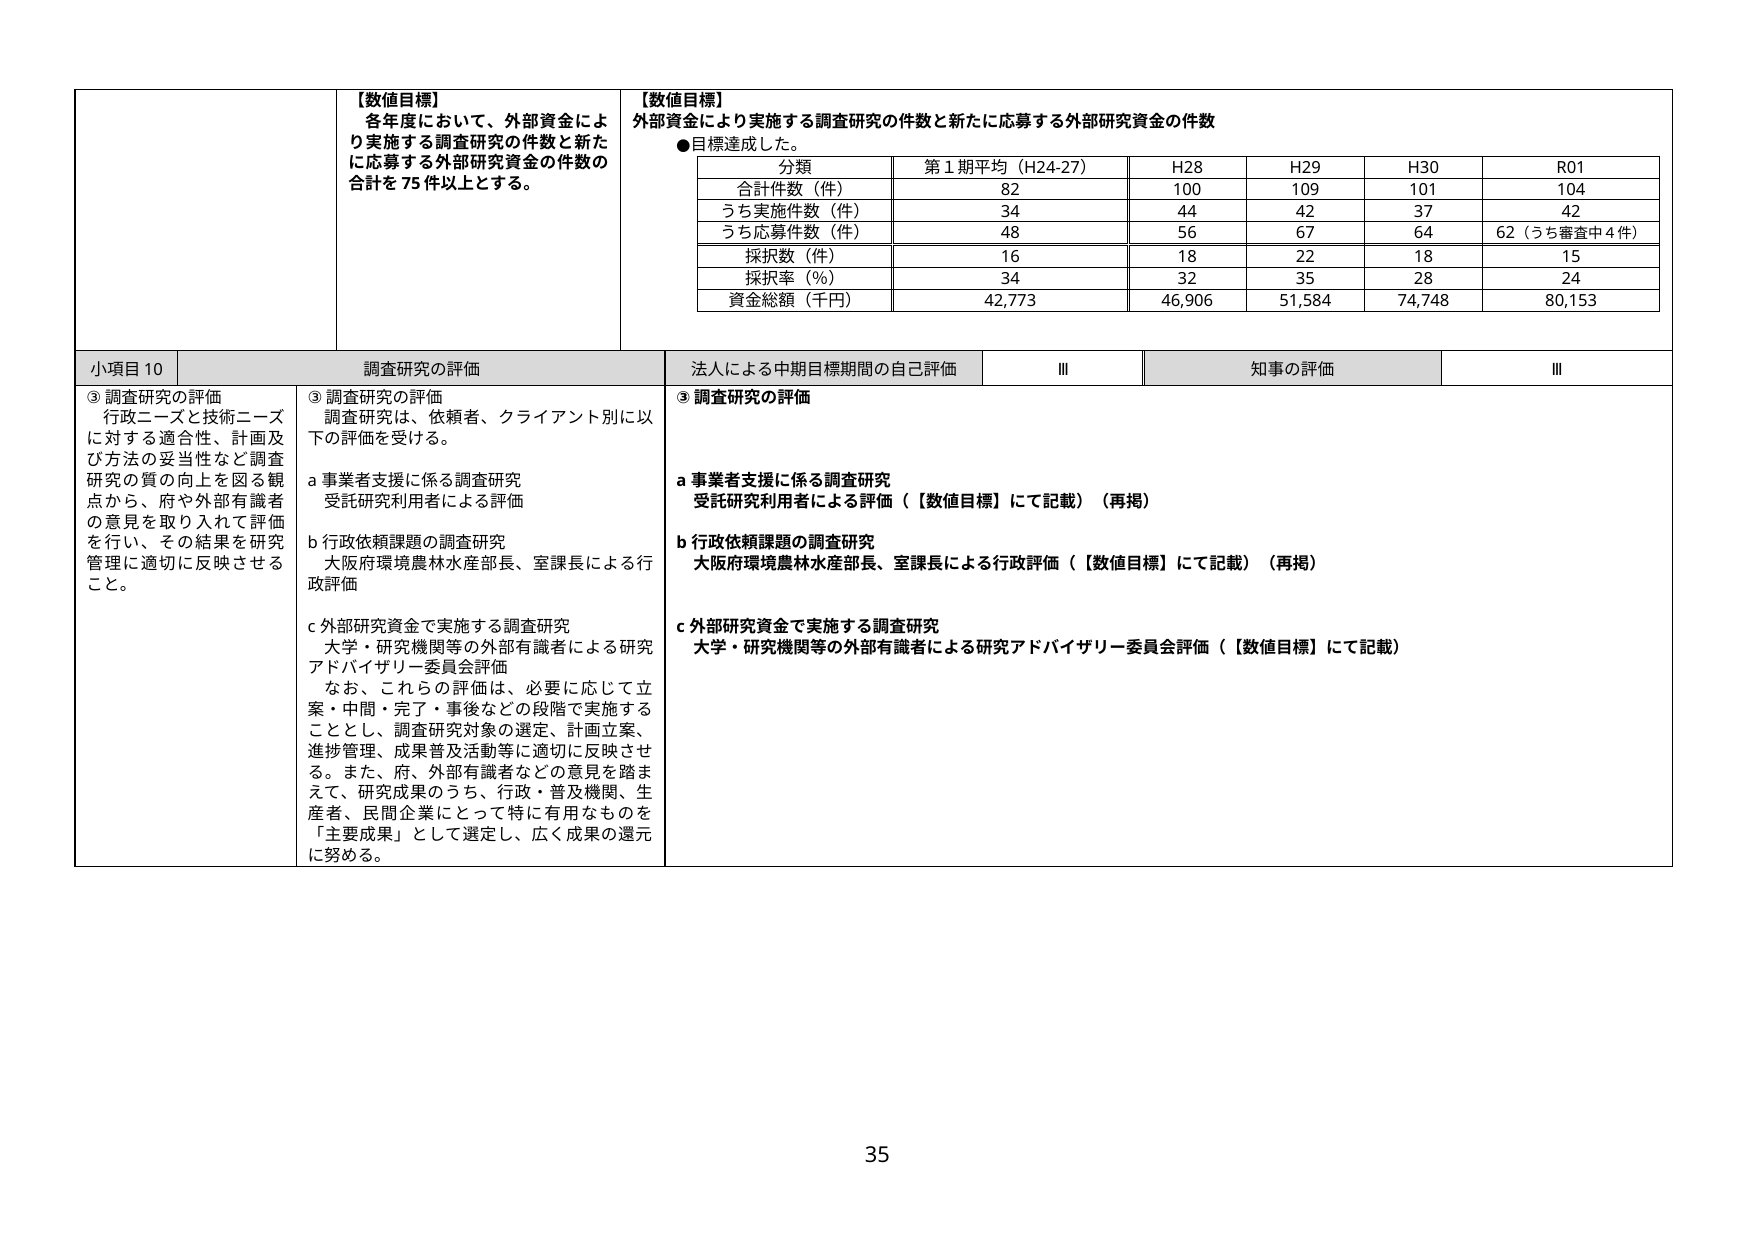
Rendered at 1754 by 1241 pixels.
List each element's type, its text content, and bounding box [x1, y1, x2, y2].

table_cell 小項目10 [76, 351, 177, 385]
table_cell ③調査研究の評価 a 事業者支援に係る調査研究 受託研究利用者による評価（【数値目標】にて記載）（再掲） b 行政依頼課題の調査研究 大阪府環境農林水産部長、室課長による行政評価（【数値目標】にて記載）（再掲） c 外部研究資金で実施する調査研究 大学・研究機関等の外部有識者による研究アドバイザリー委員会評価（【数値目標】にて記載） [666, 386, 1672, 866]
table_cell ③調査研究の評価 行政ニーズと技術ニーズに対する適合性、計画及び方法の妥当性など調査研究の質の向上を図る観点から、府や外部有識者の意見を取り入れて評価を行い、その結果を研究管理に適切に反映させること。 [76, 386, 296, 866]
table_cell Ⅲ [983, 351, 1142, 385]
table_cell Ⅲ [1442, 351, 1672, 385]
table_cell 法人による中期目標期間の自己評価 [666, 351, 982, 385]
table_cell 【数値目標】 各年度において、外部資金により実施する調査研究の件数と新たに応募する外部研究資金の件数の合計を75件以上とする。 [337, 90, 620, 350]
table_cell 知事の評価 [1145, 351, 1441, 385]
table_cell 【数値目標】 外部資金により実施する調査研究の件数と新たに応募する外部研究資金の件数 ●目標達成した。 [621, 90, 1672, 350]
table_cell 調査研究の評価 [178, 351, 664, 385]
table_cell ③調査研究の評価 調査研究は、依頼者、クライアント別に以下の評価を受ける。 a 事業者支援に係る調査研究 受託研究利用者による評価 b 行政依頼課題の調査研究 大阪府環境農林水産部長、室課長による行政評価 c 外部研究資金で実施する調査研究 大学・研究機関等の外部有識者による研究アドバイザリー委員会評価 なお、これらの評価は、必要に応じて立案・中間・完了・事後などの段階で実施することとし、調査研究対象の選定、計画立案、進捗管理、成果普及活動等に適切に反映させる。また、府、外部有識者などの意見を踏まえて、研究成果のうち、行政・普及機関、生産者、民間企業にとって特に有用なものを「主要成果」として選定し、広く成果の還元に努める。 [297, 386, 664, 866]
